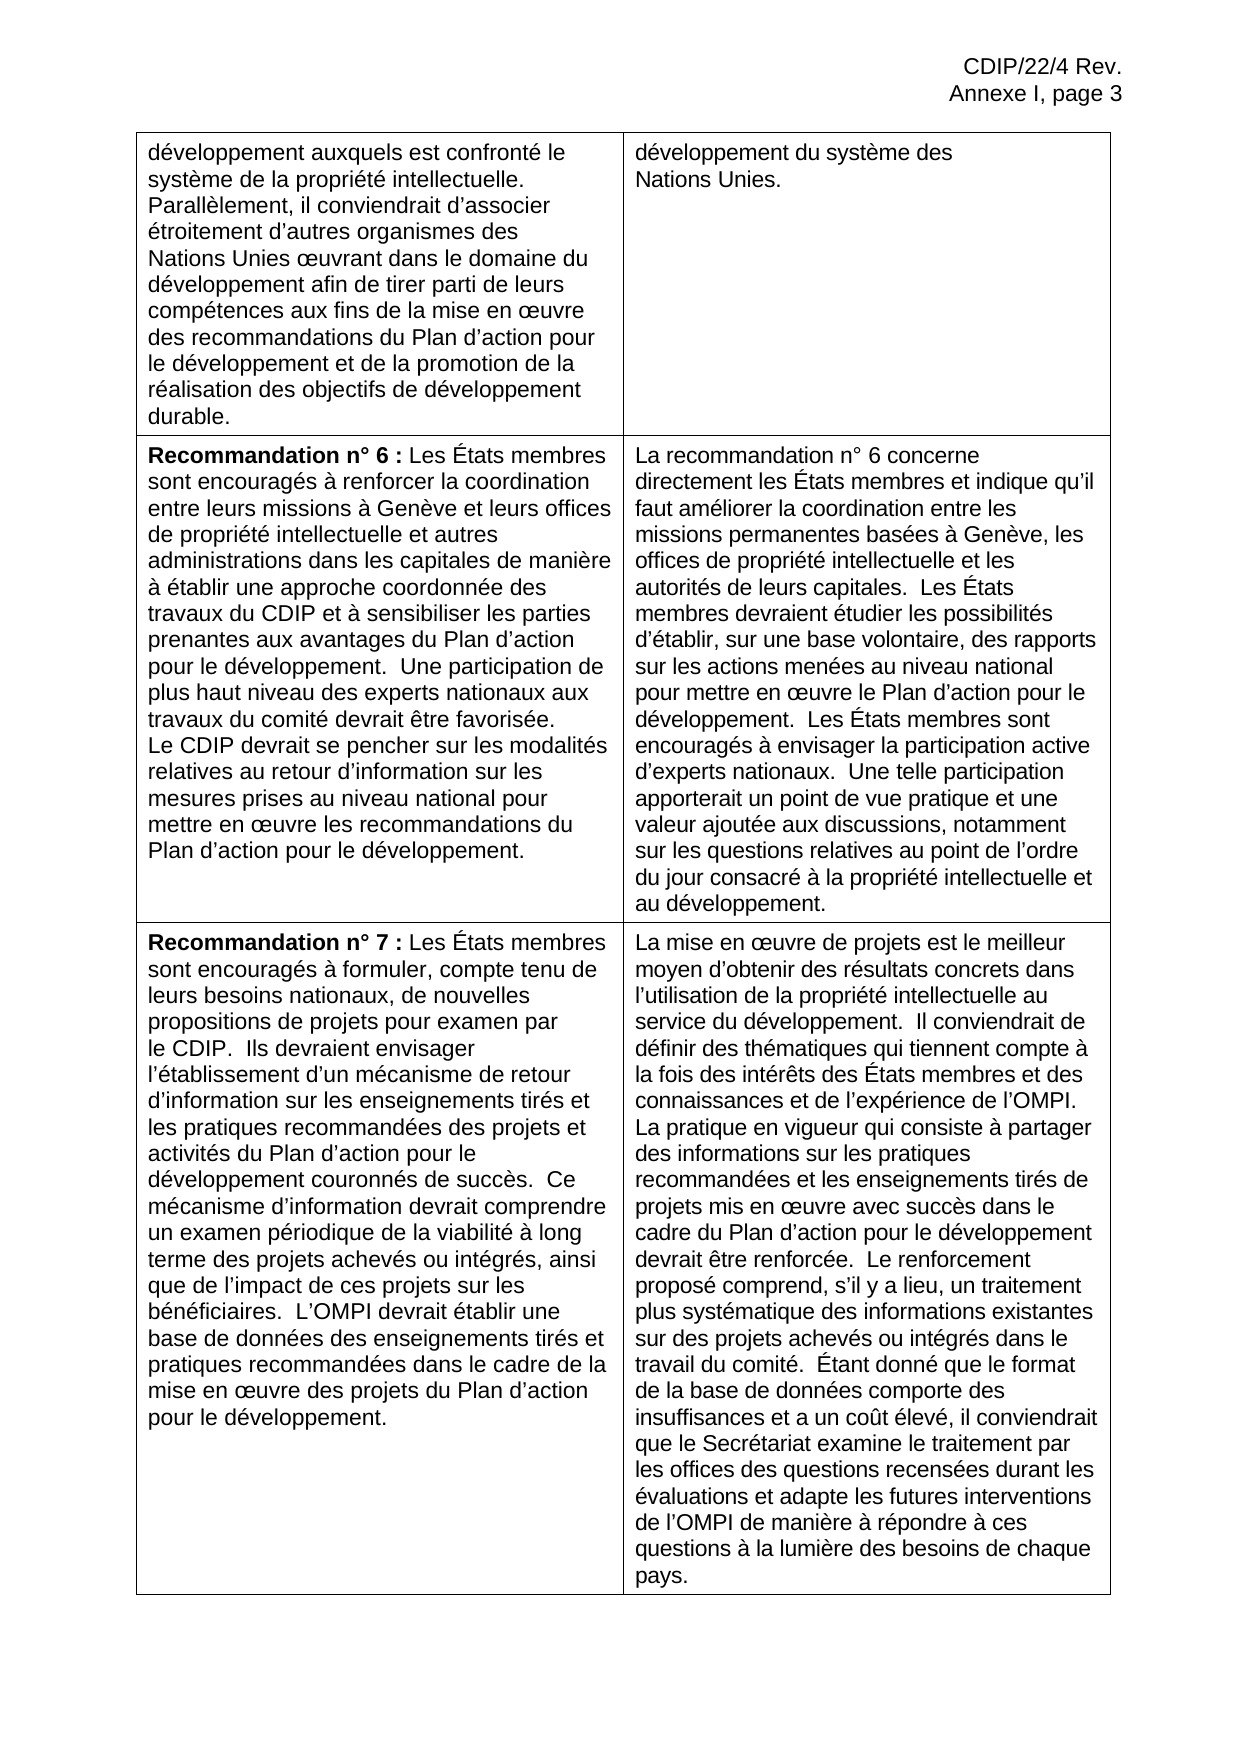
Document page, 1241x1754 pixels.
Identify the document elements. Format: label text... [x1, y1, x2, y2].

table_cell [624, 133, 1110, 435]
table_cell Recommandation n° 7 : Les États membres sont encouragés à formuler, compte tenu de leurs besoins nationaux, de nouvelles propositions de projets pour examen par le CDIP. Ils devraient envisager l’établissement d’un mécanisme de retour d’information sur les enseignements tirés et les pratiques recommandées des projets et activités du Plan d’action pour le développement couronnés de succès. Ce mécanisme d’information devrait comprendre un examen périodique de la viabilité à long terme des projets achevés ou intégrés, ainsi que de l’impact de ces projets sur les bénéficiaires. L’OMPI devrait établir une base de données des enseignements tirés et pratiques recommandées dans le cadre de la mise en œuvre des projets du Plan d’action pour le développement. [137, 923, 623, 1594]
table_cell La recommandation n° 6 concerne directement les États membres et indique qu’il faut améliorer la coordination entre les missions permanentes basées à Genève, les offices de propriété intellectuelle et les autorités de leurs capitales. Les États membres devraient étudier les possibilités d’établir, sur une base volontaire, des rapports sur les actions menées au niveau national pour mettre en œuvre le Plan d’action pour le développement. Les États membres sont encouragés à envisager la participation active d’experts nationaux. Une telle participation apporterait un point de vue pratique et une valeur ajoutée aux discussions, notamment sur les questions relatives au point de l’ordre du jour consacré à la propriété intellectuelle et au développement. [624, 436, 1110, 922]
table_cell Recommandation n° 6 : Les États membres sont encouragés à renforcer la coordination entre leurs missions à Genève et leurs offices de propriété intellectuelle et autres administrations dans les capitales de manière à établir une approche coordonnée des travaux du CDIP et à sensibiliser les parties prenantes aux avantages du Plan d’action pour le développement. Une participation de plus haut niveau des experts nationaux aux travaux du comité devrait être favorisée. Le CDIP devrait se pencher sur les modalités relatives au retour d’information sur les mesures prises au niveau national pour mettre en œuvre les recommandations du Plan d’action pour le développement. [137, 436, 623, 922]
table_cell La mise en œuvre de projets est le meilleur moyen d’obtenir des résultats concrets dans l’utilisation de la propriété intellectuelle au service du développement. Il conviendrait de définir des thématiques qui tiennent compte à la fois des intérêts des États membres et des connaissances et de l’expérience de l’OMPI. La pratique en vigueur qui consiste à partager des informations sur les pratiques recommandées et les enseignements tirés de projets mis en œuvre avec succès dans le cadre du Plan d’action pour le développement devrait être renforcée. Le renforcement proposé comprend, s’il y a lieu, un traitement plus systématique des informations existantes sur des projets achevés ou intégrés dans le travail du comité. Étant donné que le format de la base de données comporte des insuffisances et a un coût élevé, il conviendrait que le Secrétariat examine le traitement par les offices des questions recensées durant les évaluations et adapte les futures interventions de l’OMPI de manière à répondre à ces questions à la lumière des besoins de chaque pays. [624, 923, 1110, 1594]
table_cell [137, 133, 623, 435]
